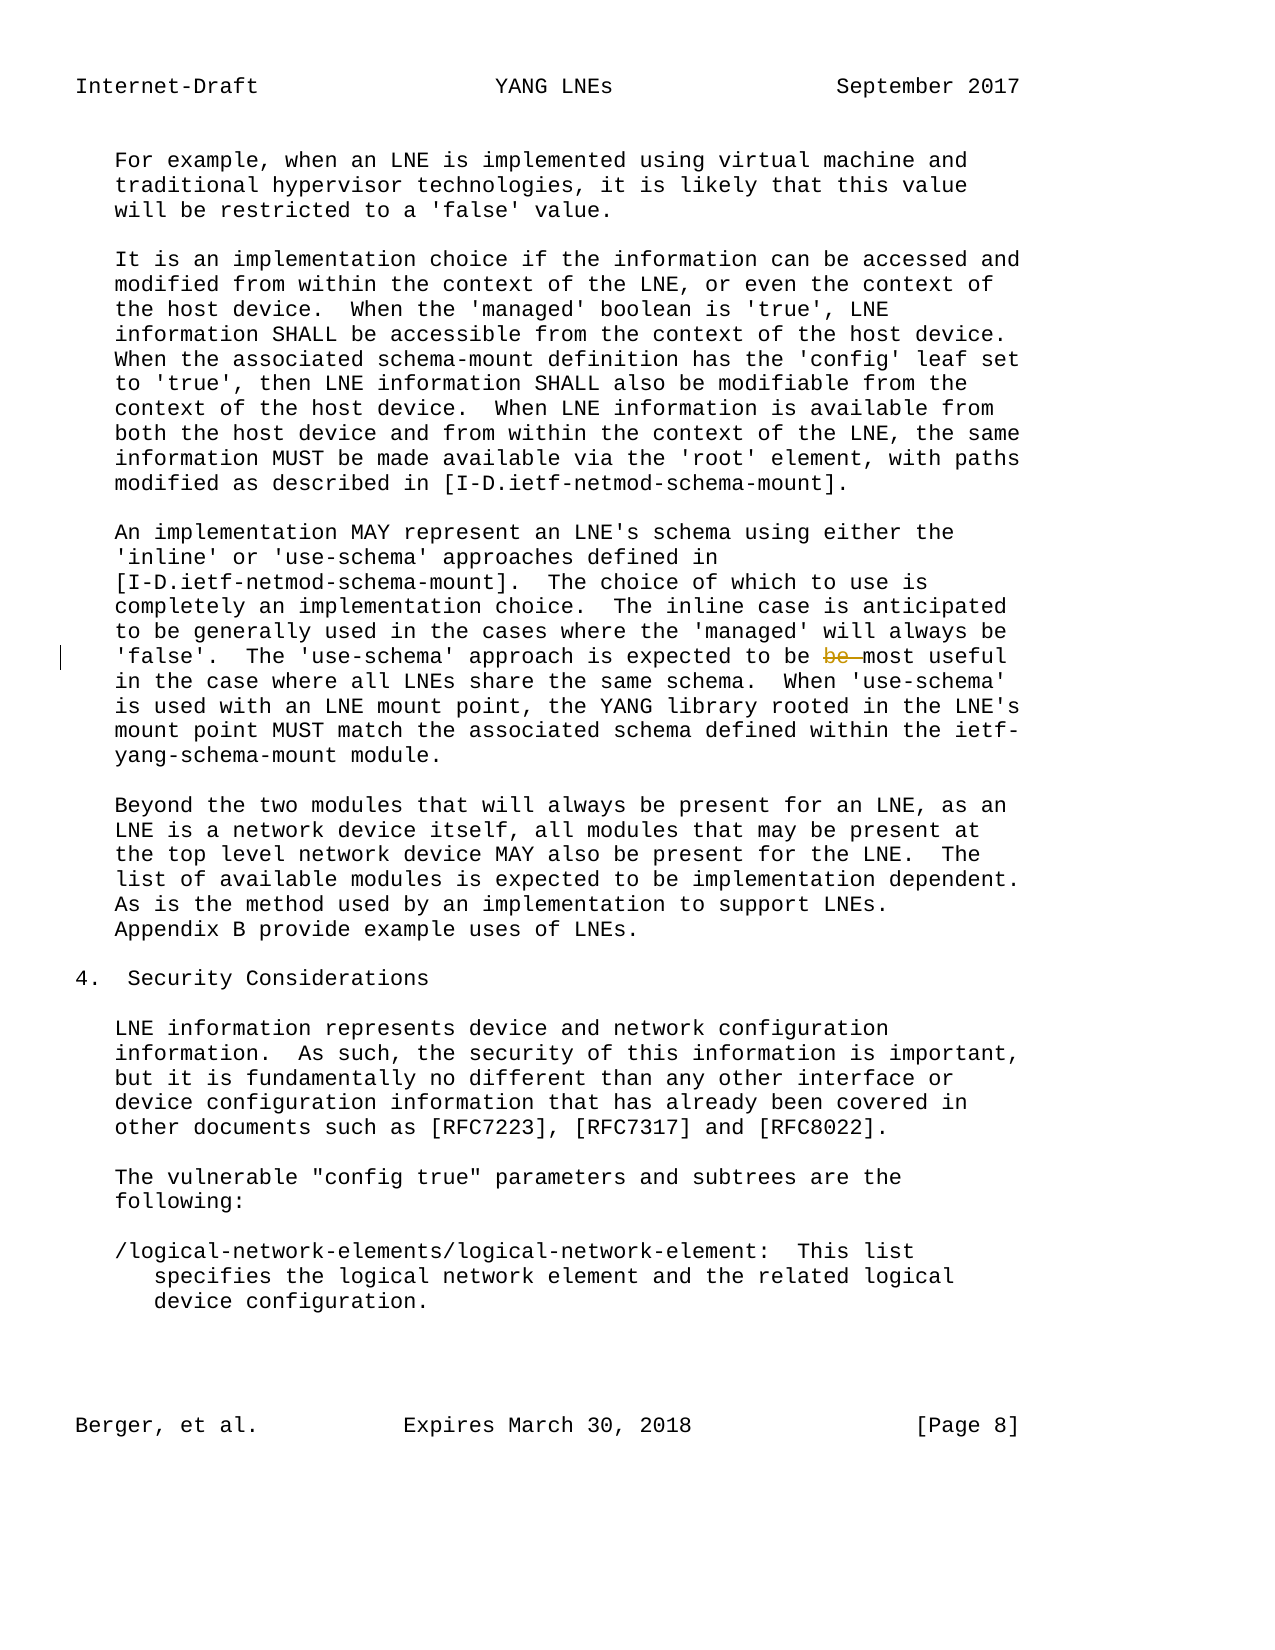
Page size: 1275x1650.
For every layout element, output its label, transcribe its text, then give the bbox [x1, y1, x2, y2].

text to 'true', then LNE information SHALL also be modifiable from the [75, 372, 1200, 397]
text specifies the logical network element and the related logical [75, 1265, 1200, 1290]
text As is the method used by an implementation to support LNEs. [75, 893, 1200, 918]
text context of the host device. When LNE information is available from [75, 397, 1200, 422]
text modified as described in [I-D.ietf-netmod-schema-mount]. [75, 472, 1200, 496]
text modified from within the context of the LNE, or even the context of [75, 273, 1200, 298]
text Berger, et al. Expires March 30, 2018 [Page 8] [75, 1414, 1200, 1438]
text to be generally used in the cases where the 'managed' will always be [75, 620, 1200, 645]
text completely an implementation choice. The inline case is anticipated [75, 596, 1200, 620]
text Beyond the two modules that will always be present for an LNE, as an [75, 794, 1200, 819]
text mount point MUST match the associated schema defined within the ietf- [75, 719, 1200, 744]
text is used with an LNE mount point, the YANG library rooted in the LNE's [75, 695, 1200, 719]
text LNE is a network device itself, all modules that may be present at [75, 819, 1200, 843]
text Internet-Draft YANG LNEs September 2017 [75, 75, 1200, 100]
text traditional hypervisor technologies, it is likely that this value [75, 174, 1200, 199]
text device configuration information that has already been covered in [75, 1091, 1200, 1116]
text the top level network device MAY also be present for the LNE. The [75, 843, 1200, 868]
text following: [75, 1191, 1200, 1215]
text An implementation MAY represent an LNE's schema using either the [75, 521, 1200, 546]
text [I-D.ietf-netmod-schema-mount]. The choice of which to use is [75, 571, 1200, 596]
text device configuration. [75, 1290, 1200, 1314]
text 4. Security Considerations [75, 967, 1200, 992]
text in the case where all LNEs share the same schema. When 'use-schema' [75, 670, 1200, 695]
text information SHALL be accessible from the context of the host device. [75, 323, 1200, 348]
text 'false'. The 'use-schema' approach is expected to be most useful [75, 645, 1200, 670]
text It is an implementation choice if the information can be accessed and [75, 248, 1200, 273]
text information MUST be made available via the 'root' element, with paths [75, 447, 1200, 472]
text other documents such as [RFC7223], [RFC7317] and [RFC8022]. [75, 1116, 1200, 1141]
text list of available modules is expected to be implementation dependent. [75, 868, 1200, 893]
text The vulnerable "config true" parameters and subtrees are the [75, 1166, 1200, 1191]
text the host device. When the 'managed' boolean is 'true', LNE [75, 298, 1200, 323]
text but it is fundamentally no different than any other interface or [75, 1067, 1200, 1091]
text information. As such, the security of this information is important, [75, 1042, 1200, 1067]
text LNE information represents device and network configuration [75, 1017, 1200, 1042]
text Appendix B provide example uses of LNEs. [75, 918, 1200, 943]
text both the host device and from within the context of the LNE, the same [75, 422, 1200, 447]
text yang-schema-mount module. [75, 744, 1200, 769]
text For example, when an LNE is implemented using virtual machine and [75, 149, 1200, 174]
text will be restricted to a 'false' value. [75, 199, 1200, 224]
text When the associated schema-mount definition has the 'config' leaf set [75, 348, 1200, 372]
text 'inline' or 'use-schema' approaches defined in [75, 546, 1200, 571]
text /logical-network-elements/logical-network-element: This list [75, 1240, 1200, 1265]
